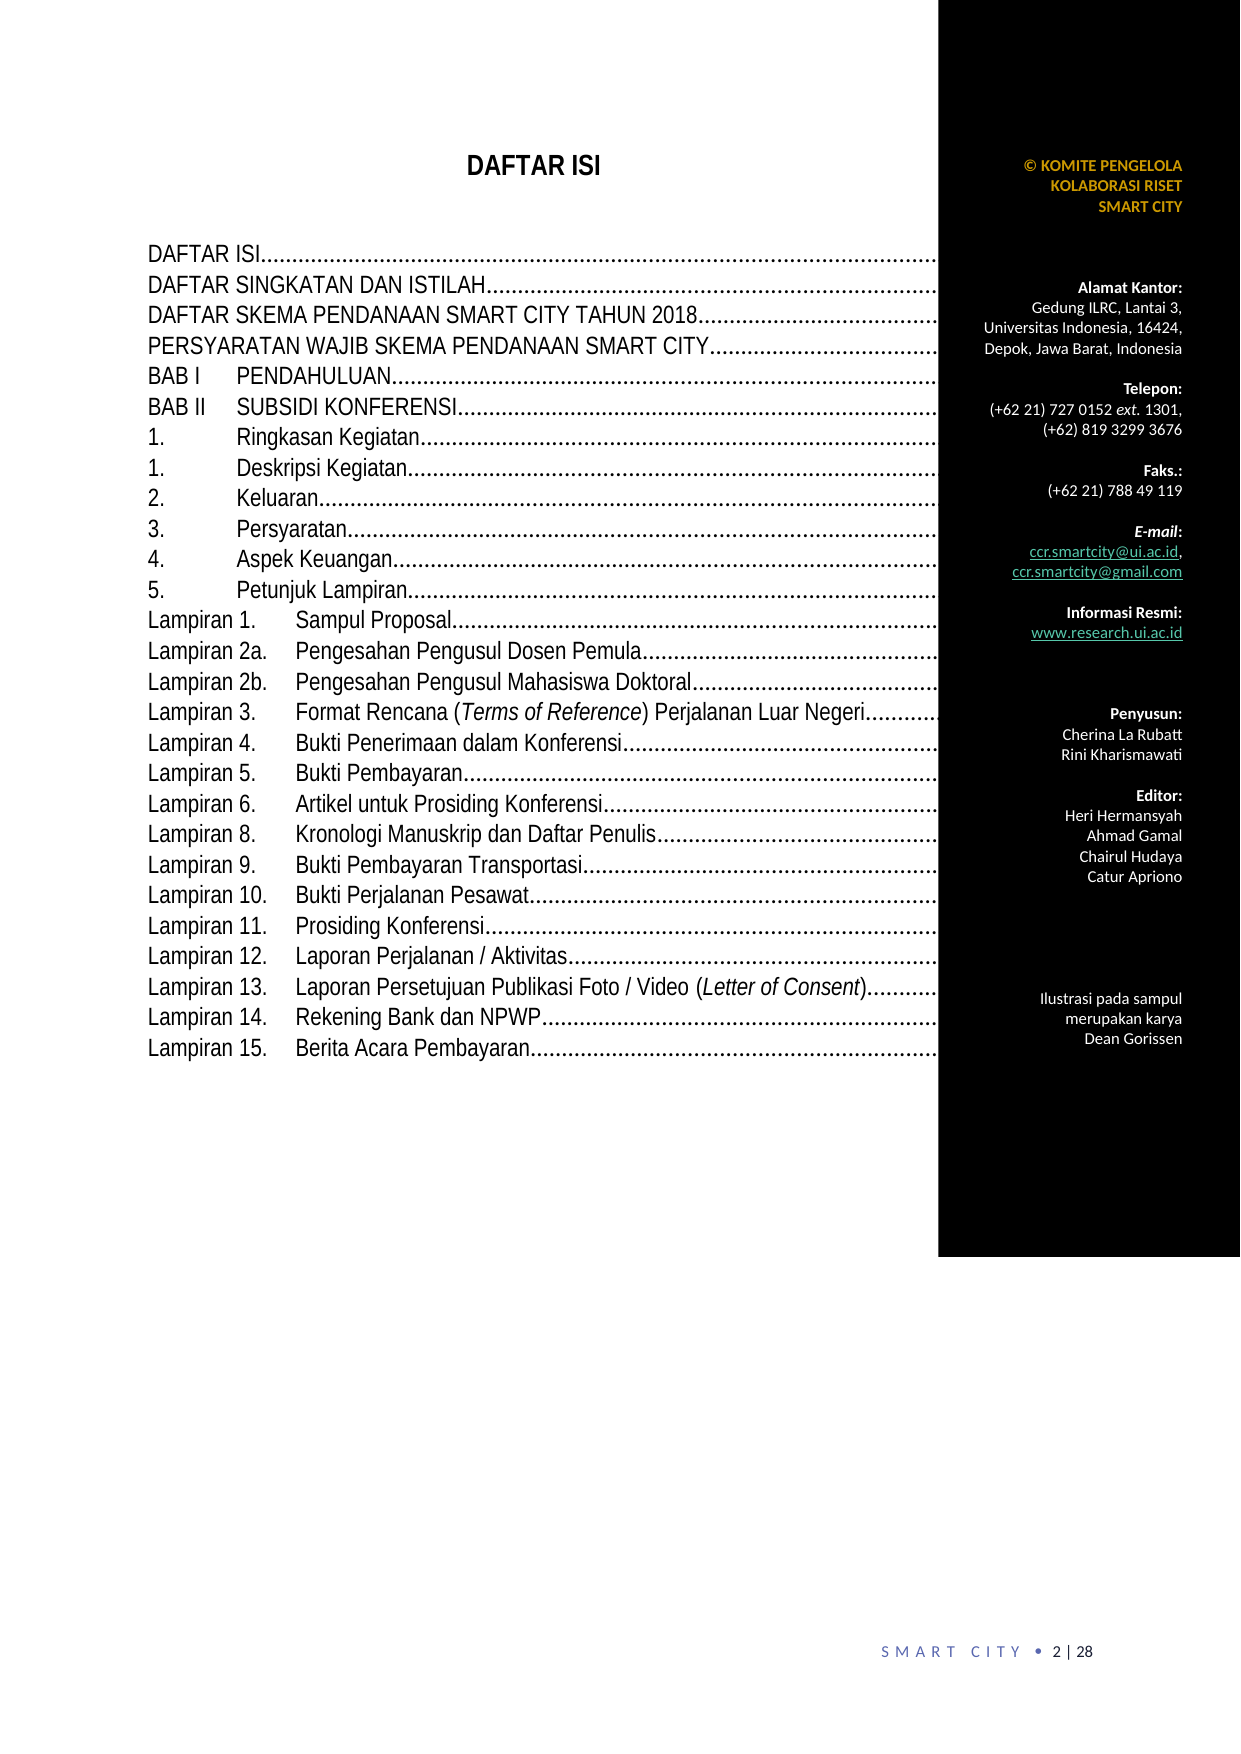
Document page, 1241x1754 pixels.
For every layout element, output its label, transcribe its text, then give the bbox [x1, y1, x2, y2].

text Lampiran 9. Bukti Pembayaran Transportasi 21 [148, 849, 938, 879]
text 4. Aspek Keuangan 10 [148, 544, 938, 574]
text Lampiran 10. Bukti Perjalanan Pesawat 22 [148, 879, 938, 910]
text DAFTAR SKEMA PENDANAAN SMART CITY TAHUN 2018 4 [148, 299, 938, 330]
text Lampiran 4. Bukti Penerimaan dalam Konferensi 16 [148, 727, 938, 757]
text 2. Keluaran 9 [148, 483, 938, 513]
text DAFTAR ISI 2 [148, 238, 938, 269]
text BAB II SUBSIDI KONFERENSI 8 [148, 391, 938, 422]
text Lampiran 5. Bukti Pembayaran 17 [148, 757, 938, 788]
text Lampiran 15. Berita Acara Pembayaran 28 [148, 1032, 938, 1062]
text Lampiran 8. Kronologi Manuskrip dan Daftar Penulis 20 [148, 818, 938, 849]
text 1. Deskripsi Kegiatan 9 [148, 452, 938, 483]
text Lampiran 11. Prosiding Konferensi 23 [148, 910, 938, 940]
text Lampiran 12. Laporan Perjalanan / Aktivitas 24 [148, 940, 938, 971]
text Lampiran 14. Rekening Bank dan NPWP 27 [148, 1001, 938, 1032]
text Lampiran 1. Sampul Proposal 12 [148, 605, 938, 635]
text BAB I PENDAHULUAN 7 [148, 361, 938, 391]
text Lampiran 2b. Pengesahan Pengusul Mahasiswa Doktoral 14 [148, 666, 938, 696]
text Lampiran 2a. Pengesahan Pengusul Dosen Pemula 13 [148, 635, 938, 666]
text 5. Petunjuk Lampiran 11 [148, 574, 938, 605]
text Lampiran 13. Laporan Persetujuan Publikasi Foto / Video (Letter of Consent) 26 [148, 971, 938, 1001]
text Lampiran 6. Artikel untuk Prosiding Konferensi 18 [148, 788, 938, 818]
text 3. Persyaratan 9 [148, 513, 938, 544]
text DAFTAR SINGKATAN DAN ISTILAH 2 [148, 269, 938, 299]
text 1. Ringkasan Kegiatan 8 [148, 422, 938, 452]
text PERSYARATAN WAJIB SKEMA PENDANAAN SMART CITY 5 [148, 330, 938, 361]
text Lampiran 3. Format Rencana (Terms of Reference) Perjalanan Luar Negeri 15 [148, 696, 938, 727]
text DAFTAR ISI [148, 148, 938, 181]
